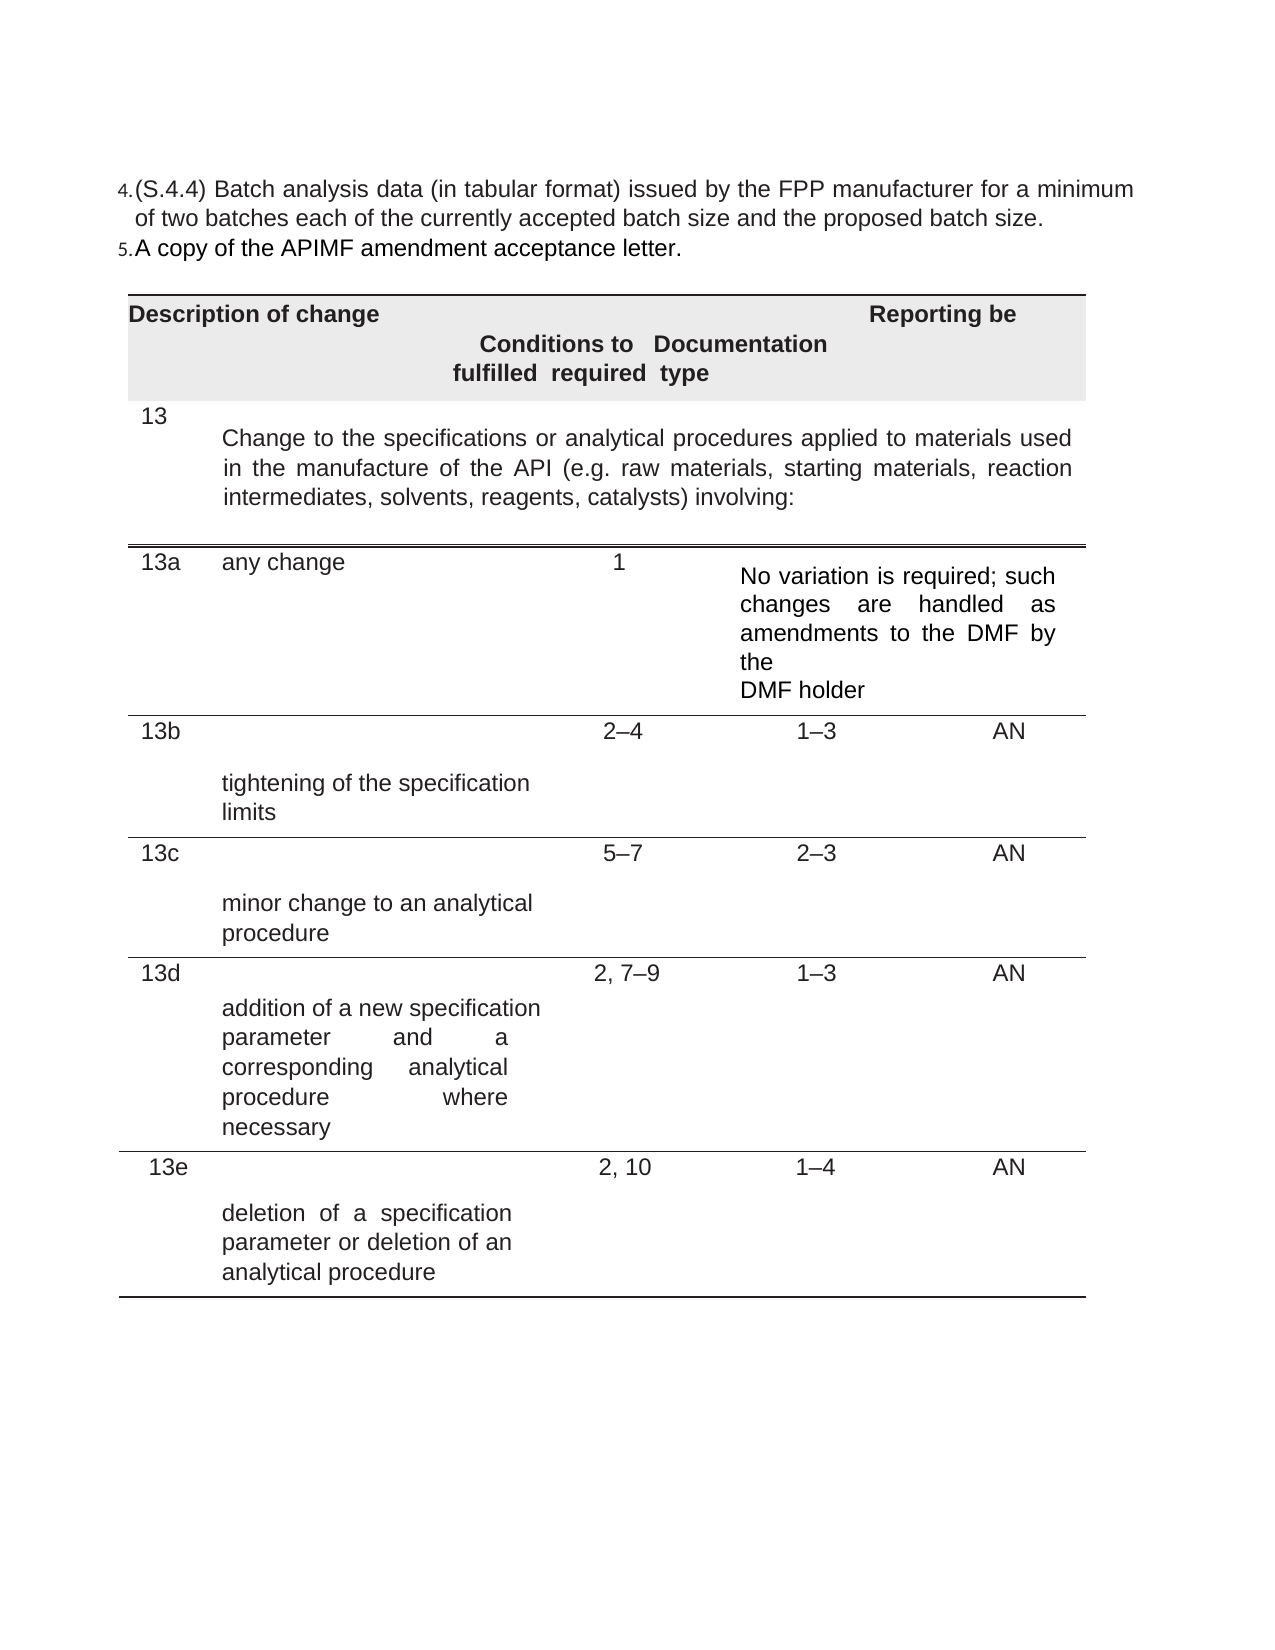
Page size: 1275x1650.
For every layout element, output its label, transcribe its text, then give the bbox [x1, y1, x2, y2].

table_cell 13d [128, 958, 222, 1151]
table_cell Change to the specifications or analytical procedures applied to materials used in the manufacture of the API (e.g. raw materials, starting materials, reaction intermediates, solvents, reagents, catalysts) involving: [222, 401, 1086, 544]
table_cell 2–3 [740, 838, 992, 957]
table_cell 13c [128, 838, 222, 957]
table_cell 1–3 [740, 716, 992, 836]
table_cell AN [985, 1152, 1086, 1296]
table_header Description of change Reporting be Conditions to Documentation fulfilled required type [128, 296, 1086, 401]
table_cell AN [993, 716, 1086, 836]
table_cell tightening of the specification limits [222, 716, 593, 836]
table_cell 13 [128, 401, 222, 544]
table_cell No variation is required; such changes are handled as amendments to the DMF by the DMF holder [740, 548, 1086, 714]
table_cell 13a [128, 548, 222, 714]
table_cell 1–3 [740, 958, 992, 1151]
table_cell 1 [594, 548, 740, 714]
table_cell 5–7 [594, 838, 740, 957]
list (S.4.4) Batch analysis data (in tabular format) issued by the FPP manufacturer for a minimum of two batches each of the currently accepted batch size and the proposed batch size. [117, 175, 1136, 232]
table_cell any change [222, 548, 593, 714]
table_cell 2, 7–9 [594, 958, 740, 1151]
table_cell minor change to an analytical procedure [222, 838, 593, 957]
table_cell deletion of a specification parameter or deletion of an analytical procedure [222, 1152, 579, 1296]
table_cell 2, 10 [580, 1152, 786, 1296]
table_cell AN [993, 838, 1086, 957]
table_cell 13b [128, 716, 222, 836]
table_cell AN [993, 958, 1086, 1151]
table_cell 1–4 [786, 1152, 985, 1296]
table_cell 2–4 [594, 716, 740, 836]
table_cell addition of a new specification parameter and a corresponding analytical procedure where necessary [222, 958, 593, 1151]
table_cell 13e [119, 1152, 222, 1296]
list A copy of the APIMF amendment acceptance letter. [117, 234, 1136, 262]
